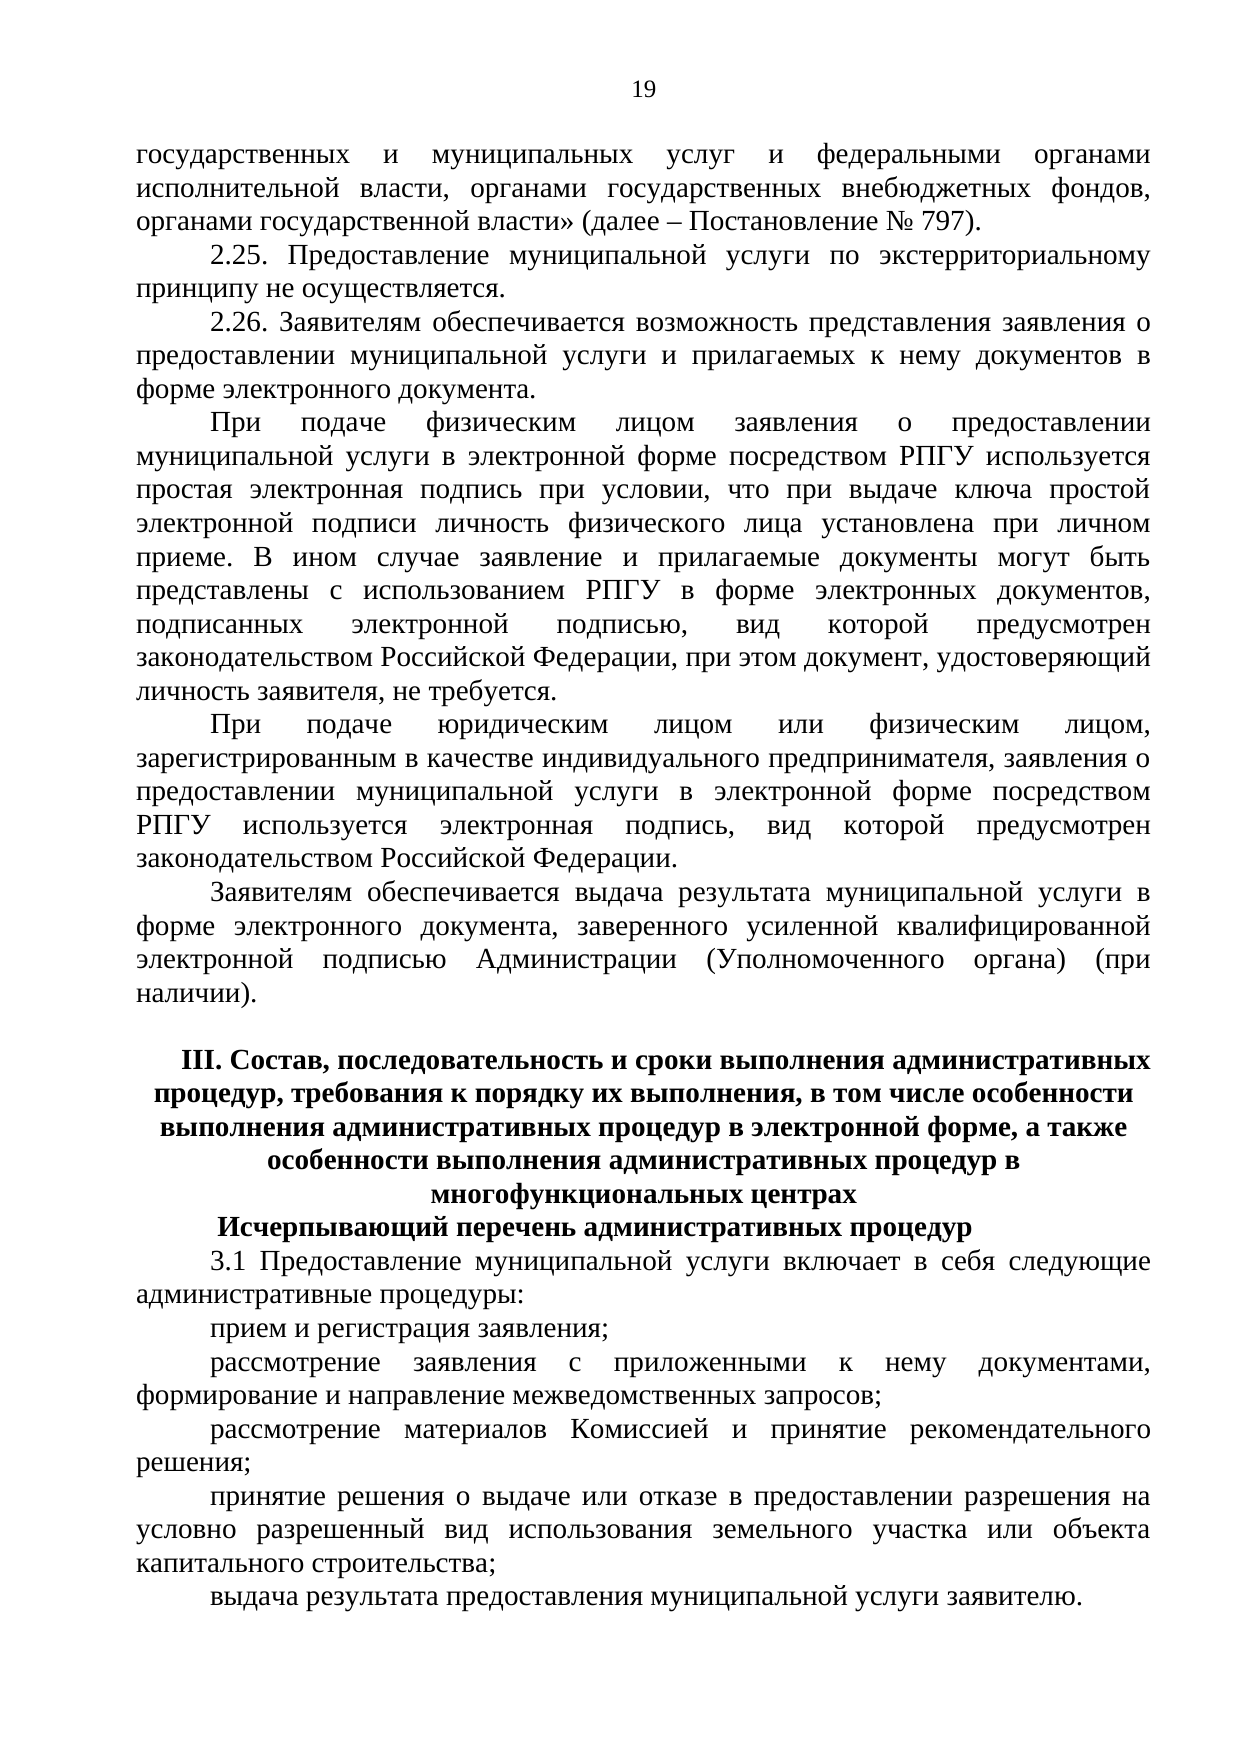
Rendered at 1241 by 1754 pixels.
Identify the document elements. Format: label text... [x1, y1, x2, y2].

text принятие решения о выдаче или отказе в предоставлении разрешения на условно разрешенный вид использования земельного участка или объекта капитального строительства; [136, 1478, 1152, 1578]
text 2.26. Заявителям обеспечивается возможность представления заявления о предоставлении муниципальной услуги и прилагаемых к нему документов в форме электронного документа. [136, 304, 1152, 404]
text При подаче физическим лицом заявления о предоставлении муниципальной услуги в электронной форме посредством РПГУ используется простая электронная подпись при условии, что при выдаче ключа простой электронной подписи личность физического лица установлена при личном приеме. В ином случае заявление и прилагаемые документы могут быть представлены с использованием РПГУ в форме электронных документов, подписанных электронной подписью, вид которой предусмотрен законодательством Российской Федерации, при этом документ, удостоверяющий личность заявителя, не требуется. [136, 404, 1152, 706]
text рассмотрение заявления с приложенными к нему документами, формирование и направление межведомственных запросов; [136, 1344, 1152, 1411]
text 3.1 Предоставление муниципальной услуги включает в себя следующие административные процедуры: [136, 1243, 1152, 1310]
text Заявителям обеспечивается выдача результата муниципальной услуги в форме электронного документа, заверенного усиленной квалифицированной электронной подписью Администрации (Уполномоченного органа) (при наличии). [136, 874, 1152, 1008]
text рассмотрение материалов Комиссией и принятие рекомендательного решения; [136, 1411, 1152, 1478]
text 2.25. Предоставление муниципальной услуги по экстерриториальному принципу не осуществляется. [136, 237, 1152, 304]
text При подаче юридическим лицом или физическим лицом, зарегистрированным в качестве индивидуального предпринимателя, заявления о предоставлении муниципальной услуги в электронной форме посредством РПГУ используется электронная подпись, вид которой предусмотрен законодательством Российской Федерации. [136, 706, 1152, 874]
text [136, 136, 1152, 237]
text прием и регистрация заявления; [136, 1310, 1152, 1344]
text III. Состав, последовательность и сроки выполнения административных процедур, требования к порядку их выполнения, в том числе особенности выполнения административных процедур в электронной форме, а также особенности выполнения административных процедур в многофункциональных центрах [136, 1042, 1152, 1209]
text выдача результата предоставления муниципальной услуги заявителю. [136, 1578, 1152, 1612]
text Исчерпывающий перечень административных процедур [136, 1209, 1152, 1243]
